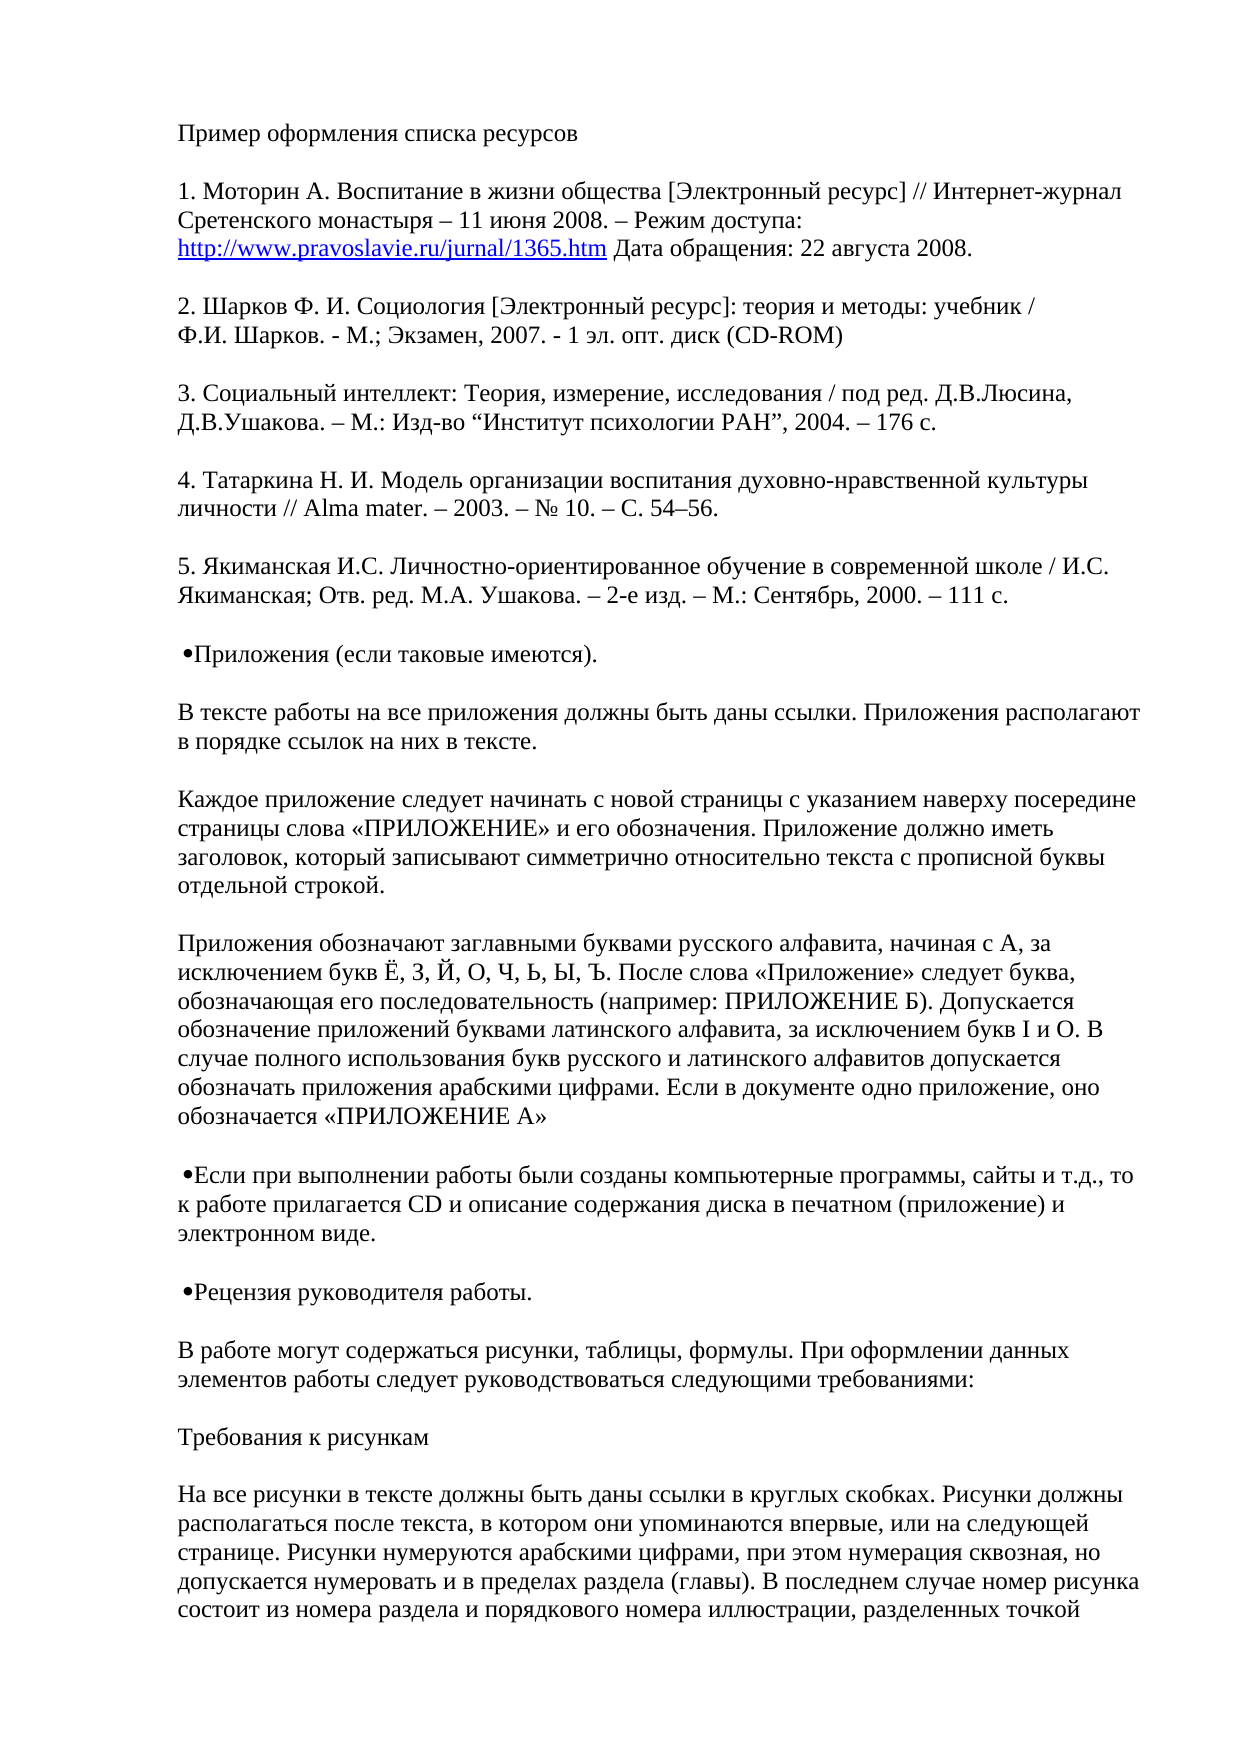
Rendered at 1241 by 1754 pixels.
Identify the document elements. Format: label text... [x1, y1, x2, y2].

text 1.​ Моторин А. Воспитание в жизни общества [Электронный ресурс] // Интернет-журнал Сретенского монастыря – 11 июня 2008. – Режим доступа: http://www.pravoslavie.ru/jurnal/1365.htm Дата обращения: 22 августа 2008. [177, 176, 1152, 262]
text Каждое приложение следует начинать с новой страницы с указанием наверху посередине страницы слова «ПРИЛОЖЕНИЕ» и его обозначения. Приложение должно иметь заголовок, который записывают симметрично относительно текста с прописной буквы отдельной строкой. [177, 784, 1152, 899]
text В работе могут содержаться рисунки, таблицы, формулы. При оформлении данных элементов работы следует руководствоваться следующими требованиями: [177, 1335, 1152, 1392]
text Приложения обозначают заглавными буквами русского алфавита, начиная с А, за исключением букв Ё, З, Й, О, Ч, Ь, Ы, Ъ. После слова «Приложение» следует буква, обозначающая его последовательность (например: ПРИЛОЖЕНИЕ Б). Допускается обозначение приложений буквами латинского алфавита, за исключением букв I и O. В случае полного использования букв русского и латинского алфавитов допускается обозначать приложения арабскими цифрами. Если в документе одно приложение, оно обозначается «ПРИЛОЖЕНИЕ А» [177, 928, 1152, 1129]
text В тексте работы на все приложения должны быть даны ссылки. Приложения располагают в порядке ссылок на них в тексте. [177, 697, 1152, 755]
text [177, 1479, 1152, 1623]
text Требования к рисункам [177, 1422, 1152, 1450]
text Пример оформления списка ресурсов [177, 118, 1152, 147]
text 4.​ Татаркина Н. И. Модель организации воспитания духовно-нравственной культуры личности // Alma mater. – 2003. – № 10. – С. 54–56. [177, 465, 1152, 522]
text 5.​ Якиманская И.С. Личностно-ориентированное обучение в современной школе / И.С. Якиманская; Отв. ред. М.А. Ушакова. – 2-е изд. – М.: Сентябрь, 2000. – 111 c. [177, 551, 1152, 609]
text ​ Рецензия руководителя работы. [177, 1276, 1152, 1306]
text ​ Если при выполнении работы были созданы компьютерные программы, сайты и т.д., то к работе прилагается CD и описание содержания диска в печатном (приложение) и электронном виде. [177, 1159, 1152, 1246]
text 2.​ Шарков Ф. И. Социология [Электронный ресурс]: теория и методы: учебник / Ф.И. Шарков. - М.; Экзамен, 2007. - 1 эл. опт. диск (CD-ROM) [177, 291, 1152, 349]
text 3.​ Социальный интеллект: Теория, измерение, исследования / под ред. Д.В.Люсина, Д.В.Ушакова. – М.: Изд-во “Институт психологии РАН”, 2004. – 176 с. [177, 378, 1152, 436]
text ​ Приложения (если таковые имеются). [177, 638, 1152, 668]
